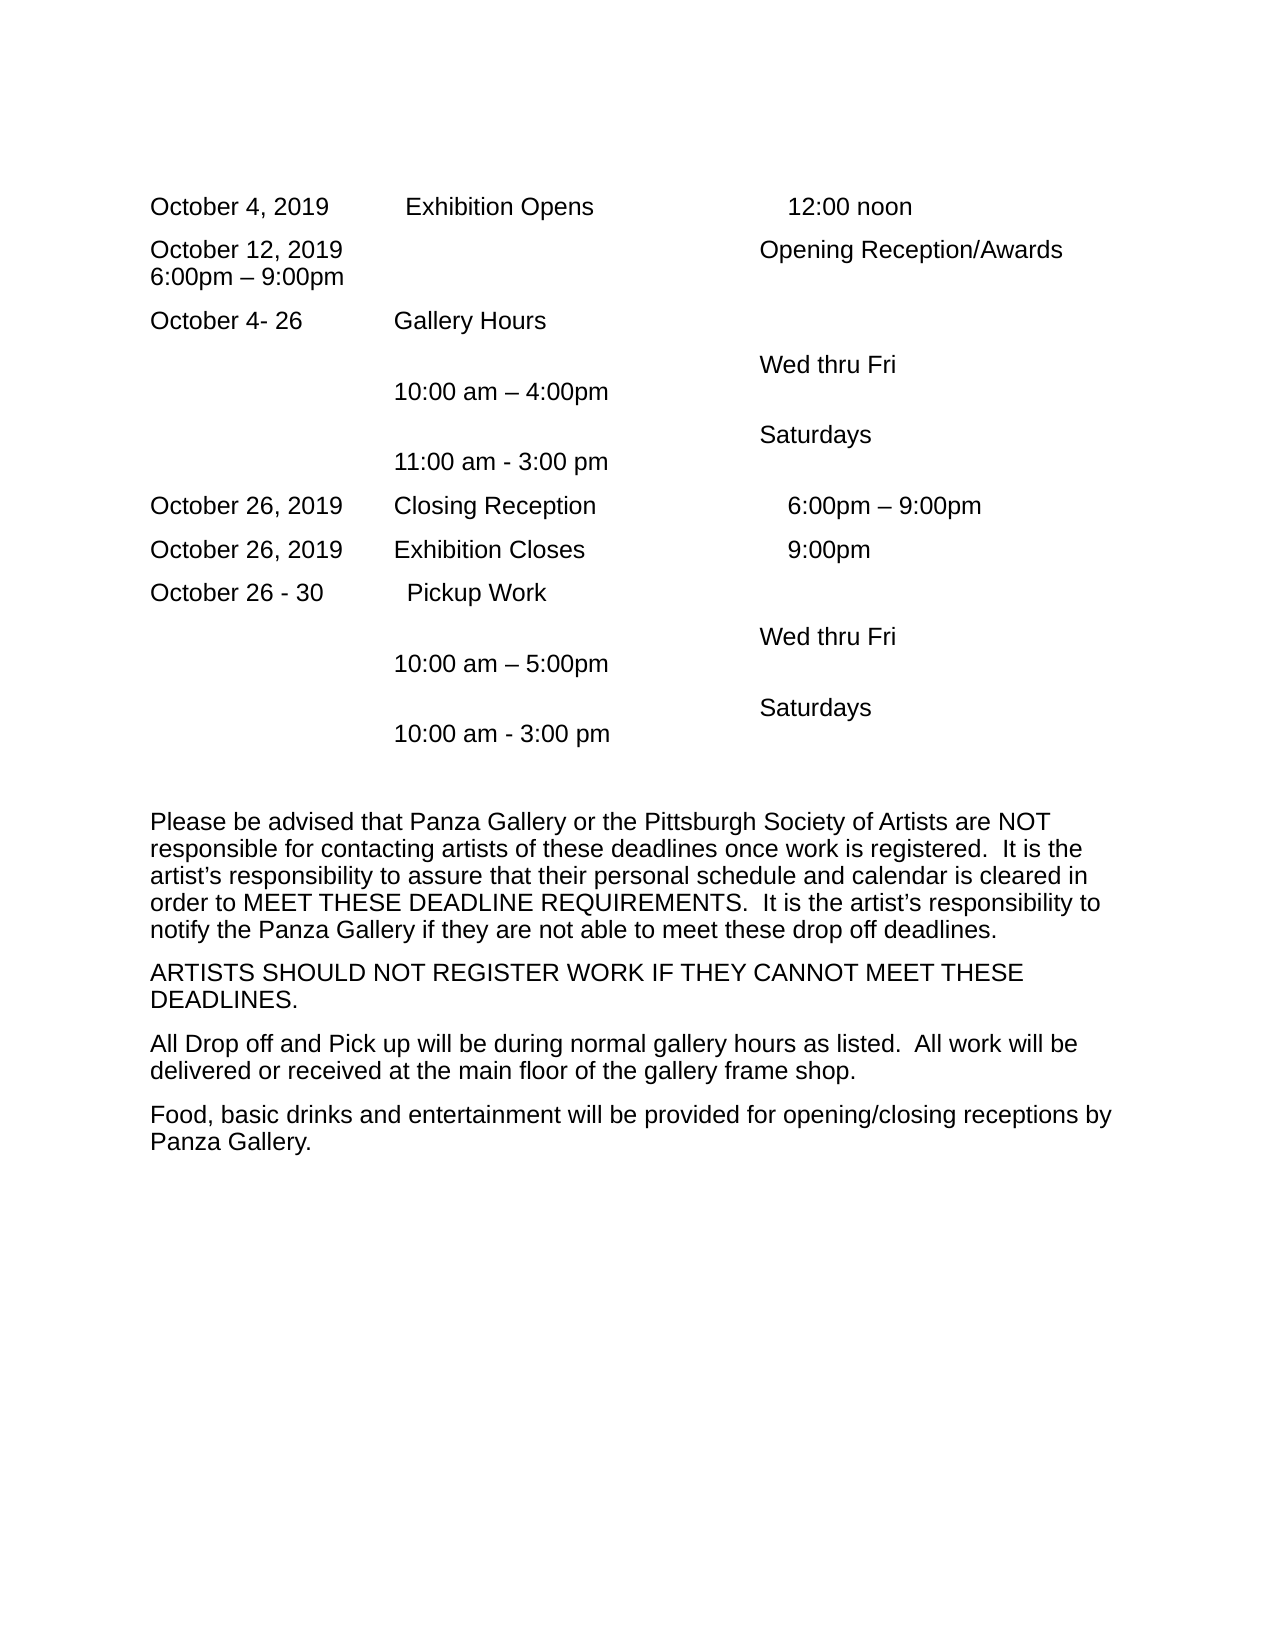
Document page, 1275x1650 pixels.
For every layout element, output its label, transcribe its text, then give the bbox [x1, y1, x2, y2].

text October 12, 2019 Opening Reception/Awards 6:00pm – 9:00pm [150, 237, 1125, 291]
text October 4- 26 Gallery Hours [150, 308, 1125, 335]
text October 26, 2019 Closing Reception 6:00pm – 9:00pm [150, 493, 1125, 520]
text October 26 - 30 Pickup Work [150, 580, 1125, 607]
text Wed thru Fri 10:00 am – 4:00pm [150, 352, 1125, 406]
text Please be advised that Panza Gallery or the Pittsburgh Society of Artists are NOT responsible for contacting artists of these deadlines once work is registered. It is the artist’s responsibility to assure that their personal schedule and calendar is cleared in order to MEET THESE DEADLINE REQUIREMENTS. It is the artist’s responsibility to notify the Panza Gallery if they are not able to meet these drop off deadlines. [150, 809, 1125, 943]
text ARTISTS SHOULD NOT REGISTER WORK IF THEY CANNOT MEET THESE DEADLINES. [150, 960, 1125, 1014]
text All Drop off and Pick up will be during normal gallery hours as listed. All work will be delivered or received at the main floor of the gallery frame shop. [150, 1031, 1125, 1085]
text October 4, 2019 Exhibition Opens 12:00 noon [150, 194, 1125, 221]
text October 26, 2019 Exhibition Closes 9:00pm [150, 536, 1125, 563]
text Food, basic drinks and entertainment will be provided for opening/closing receptions by Panza Gallery. [150, 1101, 1125, 1155]
text Saturdays 11:00 am - 3:00 pm [150, 422, 1125, 476]
text Saturdays 10:00 am - 3:00 pm [150, 694, 1125, 748]
text Wed thru Fri 10:00 am – 5:00pm [150, 624, 1125, 678]
